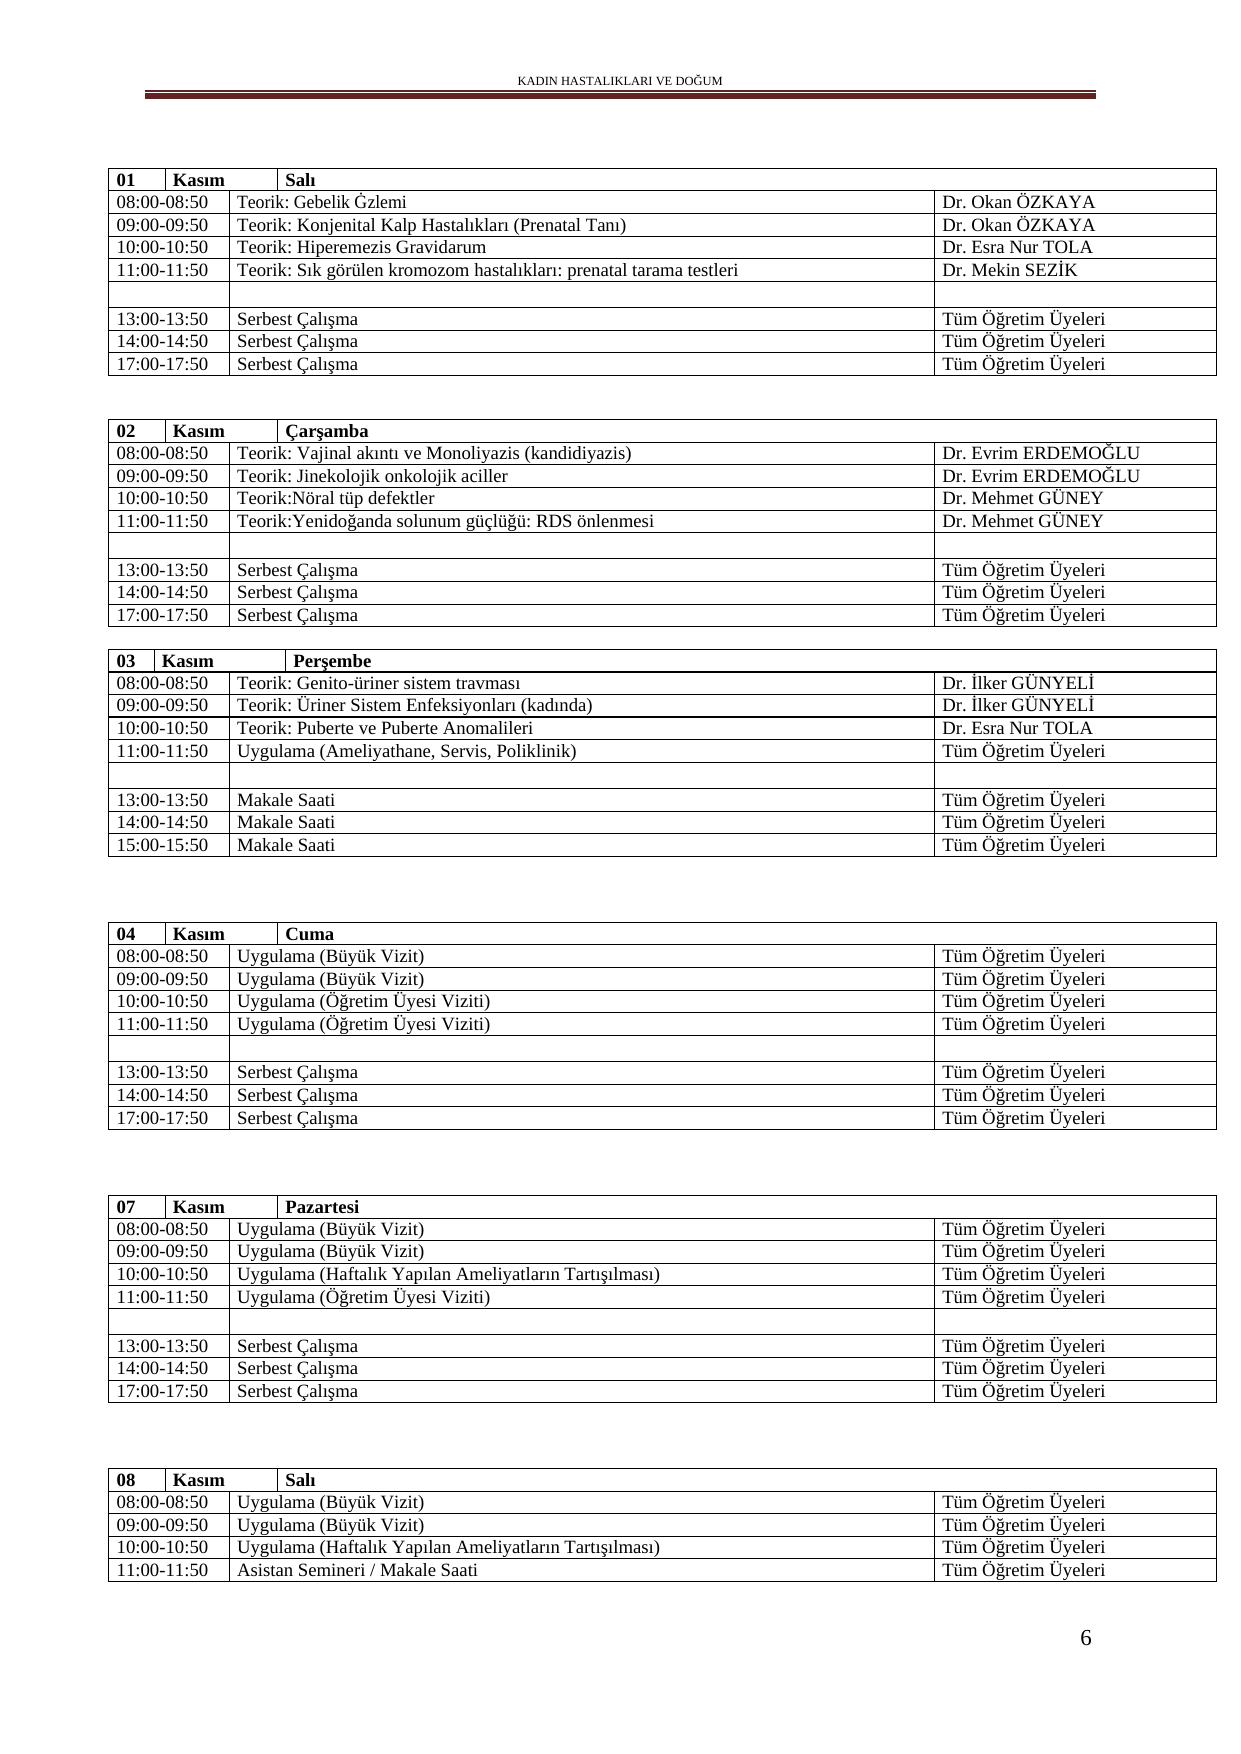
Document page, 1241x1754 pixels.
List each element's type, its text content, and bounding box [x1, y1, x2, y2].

table_cell Uygulama (Büyük Vizit) [230, 1219, 934, 1240]
table_cell Tüm Öğretim Üyeleri [935, 559, 1216, 581]
table_cell Uygulama (Büyük Vizit) [230, 1492, 934, 1513]
table_cell Teorik: Puberte ve Puberte Anomalileri [230, 718, 934, 739]
table_cell Tüm Öğretim Üyeleri [935, 605, 1216, 626]
table_cell Serbest Çalışma [230, 582, 934, 603]
table_cell Serbest Çalışma [230, 559, 934, 581]
table_cell Uygulama (Öğretim Üyesi Viziti) [230, 1013, 934, 1035]
table_cell Tüm Öğretim Üyeleri [935, 308, 1216, 330]
table_cell 08:00-08:50 [109, 443, 229, 464]
table_cell Tüm Öğretim Üyeleri [935, 1264, 1216, 1285]
table_cell Tüm Öğretim Üyeleri [935, 834, 1216, 856]
table_cell Tüm Öğretim Üyeleri [935, 1492, 1216, 1513]
table_cell Tüm Öğretim Üyeleri [935, 740, 1216, 762]
table_cell Uygulama (Büyük Vizit) [230, 1514, 934, 1536]
table_cell Dr. İlker GÜNYELİ [935, 695, 1216, 716]
table_cell Serbest Çalışma [230, 605, 934, 626]
table_cell Serbest Çalışma [230, 331, 934, 352]
table_cell Tüm Öğretim Üyeleri [935, 1514, 1216, 1536]
table_cell Asistan Semineri / Makale Saati [230, 1559, 934, 1581]
table_cell 14:00-14:50 [109, 331, 229, 352]
table_header 08 [109, 1469, 165, 1491]
table_cell 13:00-13:50 [109, 789, 229, 811]
table_cell Tüm Öğretim Üyeleri [935, 1219, 1216, 1240]
table_header Çarşamba [278, 420, 1216, 442]
table_cell [935, 282, 1216, 307]
table_cell Tüm Öğretim Üyeleri [935, 353, 1216, 375]
table_cell Serbest Çalışma [230, 1358, 934, 1379]
table_cell [109, 533, 229, 558]
table_cell Uygulama (Büyük Vizit) [230, 968, 934, 989]
table_cell [935, 1036, 1216, 1061]
table_cell Tüm Öğretim Üyeleri [935, 1241, 1216, 1263]
table_header Kasım [155, 650, 285, 671]
table_cell 14:00-14:50 [109, 582, 229, 603]
table_cell Serbest Çalışma [230, 1335, 934, 1357]
table_cell 11:00-11:50 [109, 1559, 229, 1581]
table_cell 10:00-10:50 [109, 718, 229, 739]
table_cell Dr. Esra Nur TOLA [935, 718, 1216, 739]
table_cell 10:00-10:50 [109, 1264, 229, 1285]
table_cell 13:00-13:50 [109, 1062, 229, 1084]
table_cell 10:00-10:50 [109, 991, 229, 1012]
table_cell 09:00-09:50 [109, 968, 229, 989]
table_cell 08:00-08:50 [109, 1492, 229, 1513]
table_cell Tüm Öğretim Üyeleri [935, 1286, 1216, 1308]
table_cell Tüm Öğretim Üyeleri [935, 1013, 1216, 1035]
table_cell [230, 763, 934, 788]
table_cell 11:00-11:50 [109, 1286, 229, 1308]
table_header Kasım [166, 169, 277, 190]
table_cell Dr. Evrim ERDEMOĞLU [935, 465, 1216, 487]
table_cell Makale Saati [230, 834, 934, 856]
table_cell Dr. Okan ÖZKAYA [935, 191, 1216, 213]
table_cell 15:00-15:50 [109, 834, 229, 856]
table_cell Tüm Öğretim Üyeleri [935, 1537, 1216, 1558]
table_cell [109, 282, 229, 307]
table_header Perşembe [286, 650, 1216, 671]
table_cell Uygulama (Haftalık Yapılan Ameliyatların Tartışılması) [230, 1537, 934, 1558]
table_header 02 [109, 420, 165, 442]
table_cell [230, 533, 934, 558]
table_cell Dr. Mehmet GÜNEY [935, 511, 1216, 532]
table_cell 10:00-10:50 [109, 1537, 229, 1558]
table_cell 13:00-13:50 [109, 1335, 229, 1357]
table_cell Dr. Mekin SEZİK [935, 259, 1216, 281]
table_cell 11:00-11:50 [109, 511, 229, 532]
table_cell Teorik: Üriner Sistem Enfeksiyonları (kadında) [230, 695, 934, 716]
table_header 03 [109, 650, 154, 671]
table_cell Teorik: Vajinal akıntı ve Monoliyazis (kandidiyazis) [230, 443, 934, 464]
table_cell Tüm Öğretim Üyeleri [935, 1085, 1216, 1106]
table_cell Teorik: Hiperemezis Gravidarum [230, 237, 934, 258]
table_cell [109, 1309, 229, 1334]
table_cell 11:00-11:50 [109, 259, 229, 281]
table_cell Tüm Öğretim Üyeleri [935, 1559, 1216, 1581]
table_cell Makale Saati [230, 812, 934, 833]
table_header Salı [278, 169, 1216, 190]
table_header Kasım [166, 1469, 277, 1491]
table_cell [230, 1309, 934, 1334]
table_header Kasım [166, 1196, 277, 1217]
table_cell 11:00-11:50 [109, 1013, 229, 1035]
table_cell 13:00-13:50 [109, 559, 229, 581]
table_cell [230, 282, 934, 307]
table_cell 17:00-17:50 [109, 353, 229, 375]
table_cell Dr. İlker GÜNYELİ [935, 673, 1216, 694]
table_cell Teorik: Genito-üriner sistem travması [230, 673, 934, 694]
table_cell Tüm Öğretim Üyeleri [935, 1062, 1216, 1084]
table_cell Uygulama (Haftalık Yapılan Ameliyatların Tartışılması) [230, 1264, 934, 1285]
table_cell Makale Saati [230, 789, 934, 811]
table_cell Teorik: Gebelik Ġzlemi [230, 191, 934, 213]
table_cell 08:00-08:50 [109, 191, 229, 213]
table_cell Serbest Çalışma [230, 1062, 934, 1084]
table_cell Tüm Öğretim Üyeleri [935, 1335, 1216, 1357]
table_header 04 [109, 923, 165, 944]
table_cell Tüm Öğretim Üyeleri [935, 991, 1216, 1012]
table_cell 17:00-17:50 [109, 1107, 229, 1129]
table_cell Serbest Çalışma [230, 1381, 934, 1402]
table_cell Tüm Öğretim Üyeleri [935, 812, 1216, 833]
table_cell 09:00-09:50 [109, 465, 229, 487]
table_cell Tüm Öğretim Üyeleri [935, 945, 1216, 967]
table_cell Uygulama (Öğretim Üyesi Viziti) [230, 991, 934, 1012]
table_cell Uygulama (Ameliyathane, Servis, Poliklinik) [230, 740, 934, 762]
table_cell Serbest Çalışma [230, 1107, 934, 1129]
table_cell [935, 533, 1216, 558]
table_cell [109, 1036, 229, 1061]
table_cell 10:00-10:50 [109, 488, 229, 509]
table_cell 08:00-08:50 [109, 1219, 229, 1240]
table_cell Serbest Çalışma [230, 308, 934, 330]
table_cell 13:00-13:50 [109, 308, 229, 330]
table_cell Dr. Evrim ERDEMOĞLU [935, 443, 1216, 464]
table_cell 17:00-17:50 [109, 1381, 229, 1402]
table_header Pazartesi [278, 1196, 1216, 1217]
table_cell [109, 763, 229, 788]
table_cell Teorik:Yenidoğanda solunum güçlüğü: RDS önlenmesi [230, 511, 934, 532]
table_cell Uygulama (Büyük Vizit) [230, 945, 934, 967]
table_cell Tüm Öğretim Üyeleri [935, 582, 1216, 603]
table_cell Serbest Çalışma [230, 1085, 934, 1106]
table_cell 14:00-14:50 [109, 812, 229, 833]
table_header Kasım [166, 420, 277, 442]
table_cell Teorik:Nöral tüp defektler [230, 488, 934, 509]
table_cell 09:00-09:50 [109, 695, 229, 716]
table_cell Dr. Mehmet GÜNEY [935, 488, 1216, 509]
table_cell Dr. Esra Nur TOLA [935, 237, 1216, 258]
table_cell 14:00-14:50 [109, 1085, 229, 1106]
table_cell Tüm Öğretim Üyeleri [935, 1381, 1216, 1402]
table_cell Tüm Öğretim Üyeleri [935, 968, 1216, 989]
table_cell Tüm Öğretim Üyeleri [935, 1358, 1216, 1379]
table_cell Dr. Okan ÖZKAYA [935, 214, 1216, 236]
table_cell 10:00-10:50 [109, 237, 229, 258]
table_cell 09:00-09:50 [109, 214, 229, 236]
table_cell Tüm Öğretim Üyeleri [935, 789, 1216, 811]
table_cell 17:00-17:50 [109, 605, 229, 626]
table_cell [935, 1309, 1216, 1334]
table_header Kasım [166, 923, 277, 944]
table_cell Teorik: Sık görülen kromozom hastalıkları: prenatal tarama testleri [230, 259, 934, 281]
table_cell Serbest Çalışma [230, 353, 934, 375]
table_header 01 [109, 169, 165, 190]
table_cell 08:00-08:50 [109, 673, 229, 694]
table_header 07 [109, 1196, 165, 1217]
table_cell Teorik: Jinekolojik onkolojik aciller [230, 465, 934, 487]
table_cell 09:00-09:50 [109, 1514, 229, 1536]
table_cell Uygulama (Öğretim Üyesi Viziti) [230, 1286, 934, 1308]
table_cell 09:00-09:50 [109, 1241, 229, 1263]
table_cell 11:00-11:50 [109, 740, 229, 762]
table_header Salı [278, 1469, 1216, 1491]
table_cell 14:00-14:50 [109, 1358, 229, 1379]
table_cell Teorik: Konjenital Kalp Hastalıkları (Prenatal Tanı) [230, 214, 934, 236]
table_cell [935, 763, 1216, 788]
table_cell [230, 1036, 934, 1061]
table_header Cuma [278, 923, 1216, 944]
table_cell 08:00-08:50 [109, 945, 229, 967]
table_cell Uygulama (Büyük Vizit) [230, 1241, 934, 1263]
table_cell Tüm Öğretim Üyeleri [935, 1107, 1216, 1129]
table_cell Tüm Öğretim Üyeleri [935, 331, 1216, 352]
